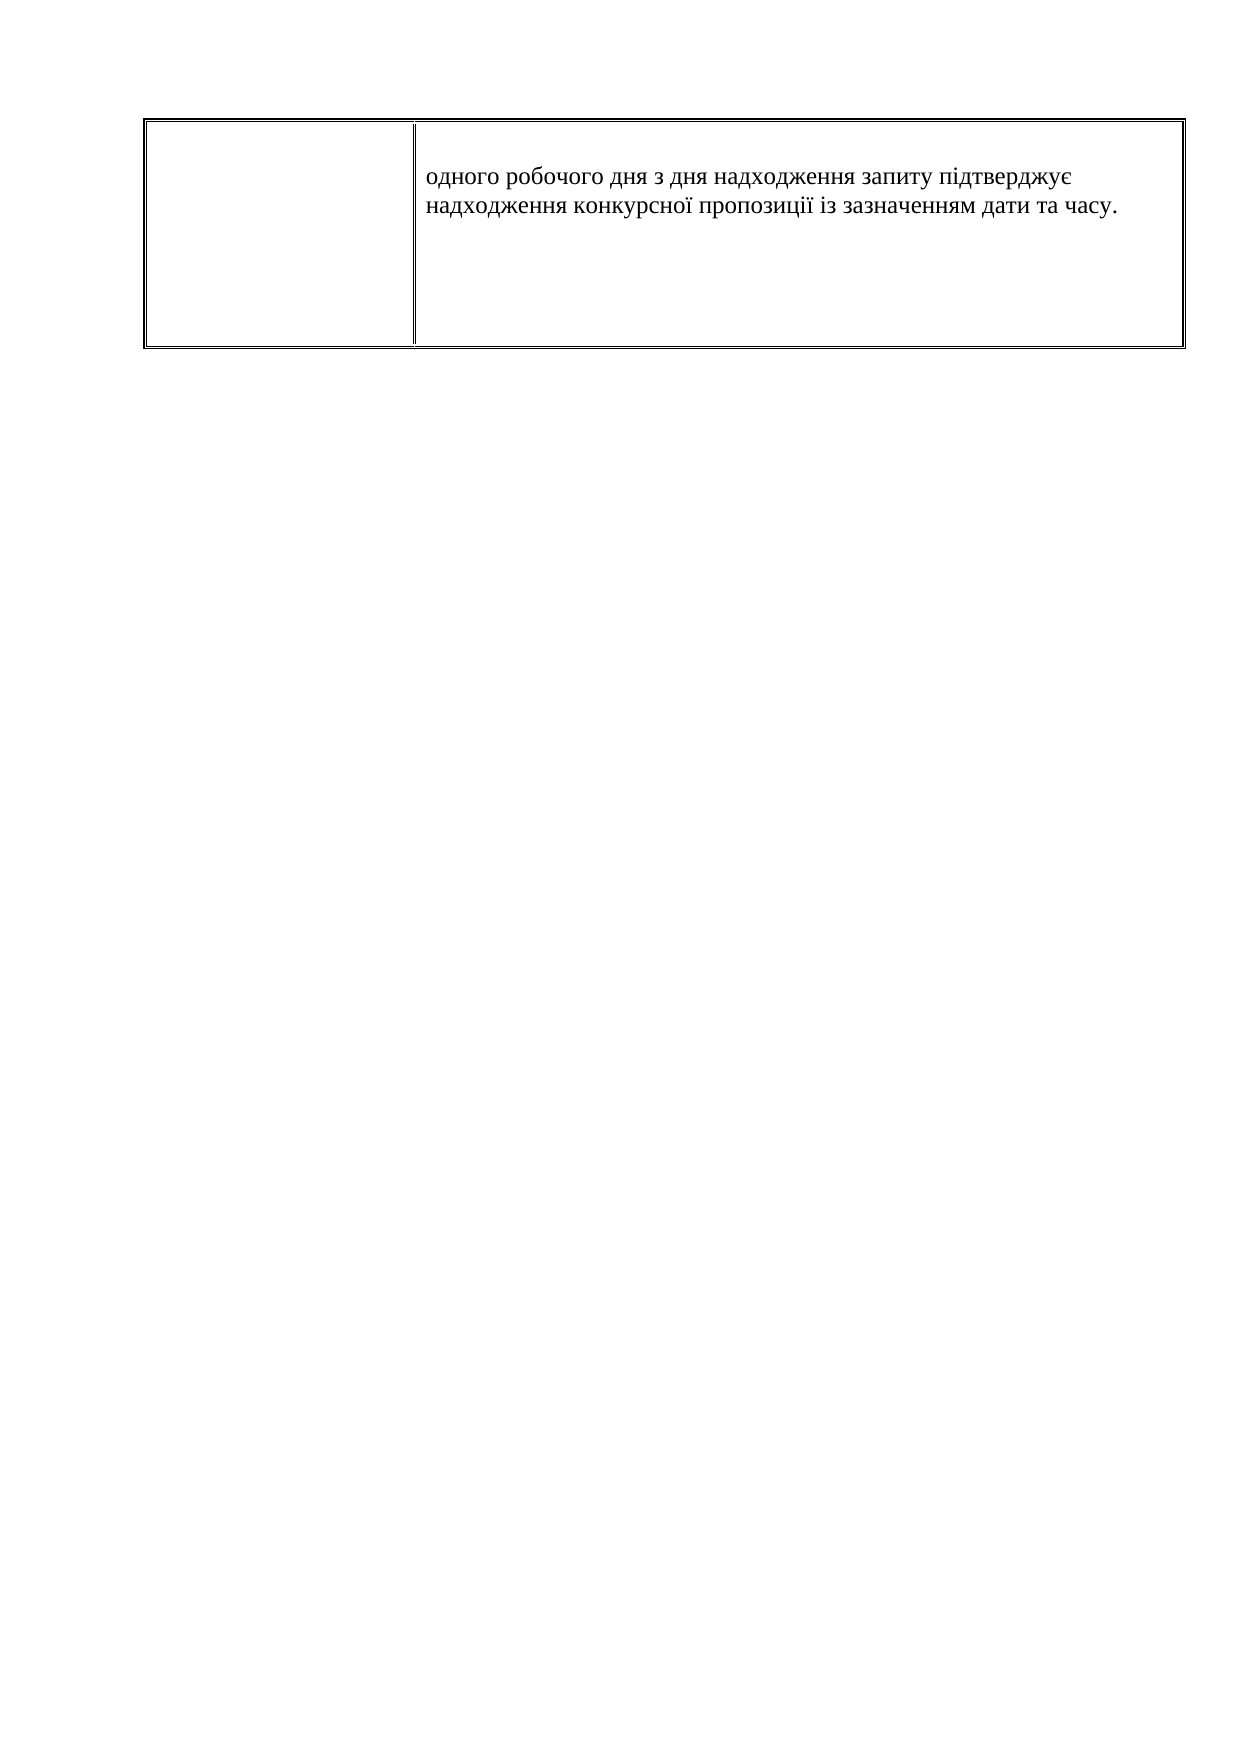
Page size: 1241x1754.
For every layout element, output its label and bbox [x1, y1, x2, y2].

table_cell [147, 122, 414, 346]
table_cell [415, 122, 1182, 346]
